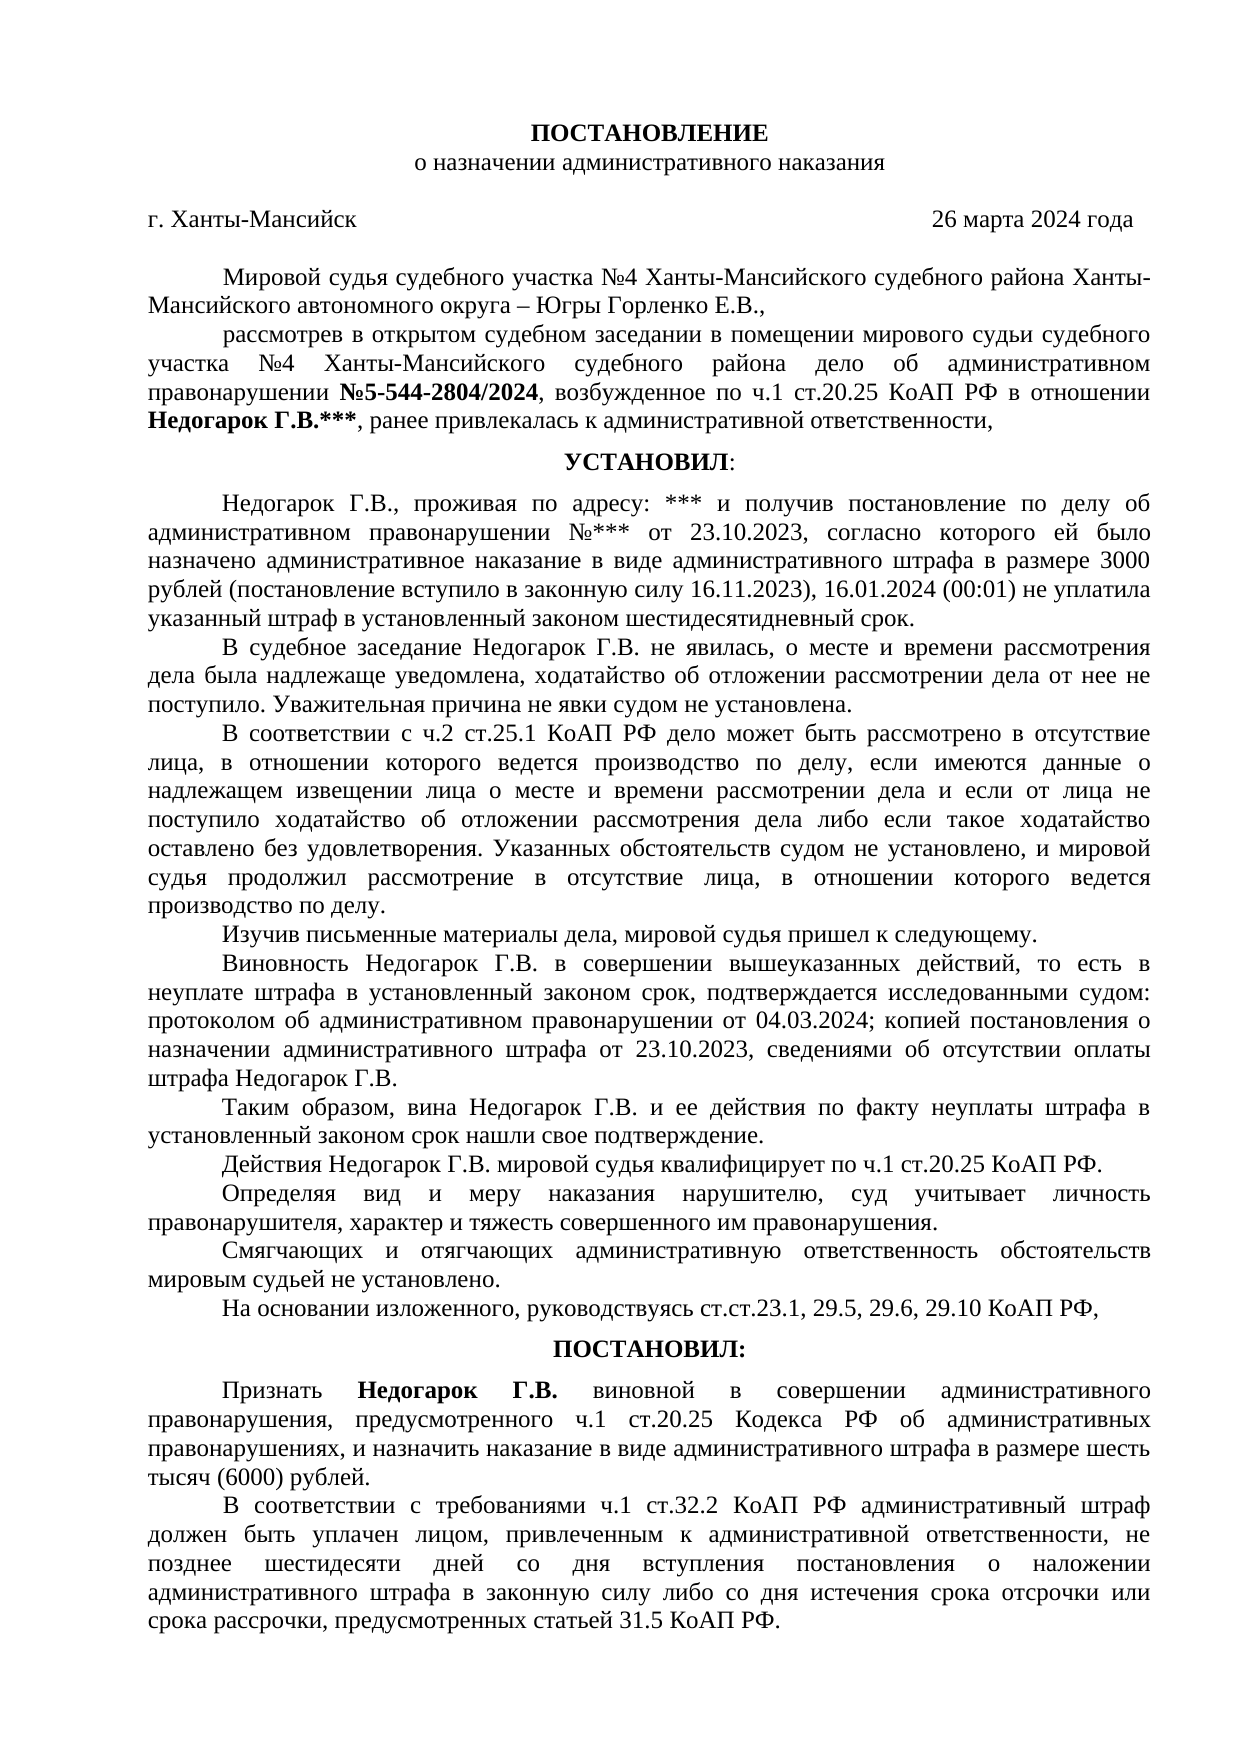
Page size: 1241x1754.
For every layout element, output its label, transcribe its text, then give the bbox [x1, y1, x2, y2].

text УСТАНОВИЛ: [148, 447, 1152, 476]
text г. Ханты-Мансийск 26 марта 2024 года [148, 204, 1152, 233]
text На основании изложенного, руководствуясь ст.ст.23.1, 29.5, 29.6, 29.10 КоАП РФ, [148, 1293, 1152, 1322]
text Изучив письменные материалы дела, мировой судья пришел к следующему. [148, 919, 1152, 948]
text Признать Недогарок Г.В. виновной в совершении административного правонарушения, предусмотренного ч.1 ст.20.25 Кодекса РФ об административных правонарушениях, и назначить наказание в виде административного штрафа в размере шесть тысяч (6000) рублей. [148, 1376, 1152, 1491]
title ПОСТАНОВЛЕНИЕ [148, 118, 1152, 147]
text В соответствии с требованиями ч.1 ст.32.2 КоАП РФ административный штраф должен быть уплачен лицом, привлеченным к административной ответственности, не позднее шестидесяти дней со дня вступления постановления о наложении административного штрафа в законную силу либо со дня истечения срока отсрочки или срока рассрочки, предусмотренных статьей 31.5 КоАП РФ. [148, 1491, 1152, 1634]
text В судебное заседание Недогарок Г.В. не явилась, о месте и времени рассмотрения дела была надлежаще уведомлена, ходатайство об отложении рассмотрении дела от нее не поступило. Уважительная причина не явки судом не установлена. [148, 632, 1152, 718]
text Действия Недогарок Г.В. мировой судья квалифицирует по ч.1 ст.20.25 КоАП РФ. [148, 1149, 1152, 1178]
text Мировой судья судебного участка №4 Ханты-Мансийского судебного района Ханты-Мансийского автономного округа – Югры Горленко Е.В., [148, 262, 1152, 319]
text о назначении административного наказания [148, 147, 1152, 176]
text рассмотрев в открытом судебном заседании в помещении мирового судьи судебного участка №4 Ханты-Мансийского судебного района дело об административном правонарушении №5-544-2804/2024, возбужденное по ч.1 ст.20.25 КоАП РФ в отношении Недогарок Г.В.***, ранее привлекалась к административной ответственности, [148, 319, 1152, 434]
text Недогарок Г.В., проживая по адресу: *** и получив постановление по делу об административном правонарушении №*** от 23.10.2023, согласно которого ей было назначено административное наказание в виде административного штрафа в размере 3000 рублей (постановление вступило в законную силу 16.11.2023), 16.01.2024 (00:01) не уплатила указанный штраф в установленный законом шестидесятидневный срок. [148, 488, 1152, 632]
text Смягчающих и отягчающих административную ответственность обстоятельств мировым судьей не установлено. [148, 1236, 1152, 1293]
text В соответствии с ч.2 ст.25.1 КоАП РФ дело может быть рассмотрено в отсутствие лица, в отношении которого ведется производство по делу, если имеются данные о надлежащем извещении лица о месте и времени рассмотрении дела и если от лица не поступило ходатайство об отложении рассмотрения дела либо если такое ходатайство оставлено без удовлетворения. Указанных обстоятельств судом не установлено, и мировой судья продолжил рассмотрение в отсутствие лица, в отношении которого ведется производство по делу. [148, 718, 1152, 919]
text Определяя вид и меру наказания нарушителю, суд учитывает личность правонарушителя, характер и тяжесть совершенного им правонарушения. [148, 1178, 1152, 1236]
text ПОСТАНОВИЛ: [148, 1334, 1152, 1363]
text Таким образом, вина Недогарок Г.В. и ее действия по факту неуплаты штрафа в установленный законом срок нашли свое подтверждение. [148, 1092, 1152, 1149]
text Виновность Недогарок Г.В. в совершении вышеуказанных действий, то есть в неуплате штрафа в установленный законом срок, подтверждается исследованными судом: протоколом об административном правонарушении от 04.03.2024; копией постановления о назначении административного штрафа от 23.10.2023, сведениями об отсутствии оплаты штрафа Недогарок Г.В. [148, 948, 1152, 1092]
